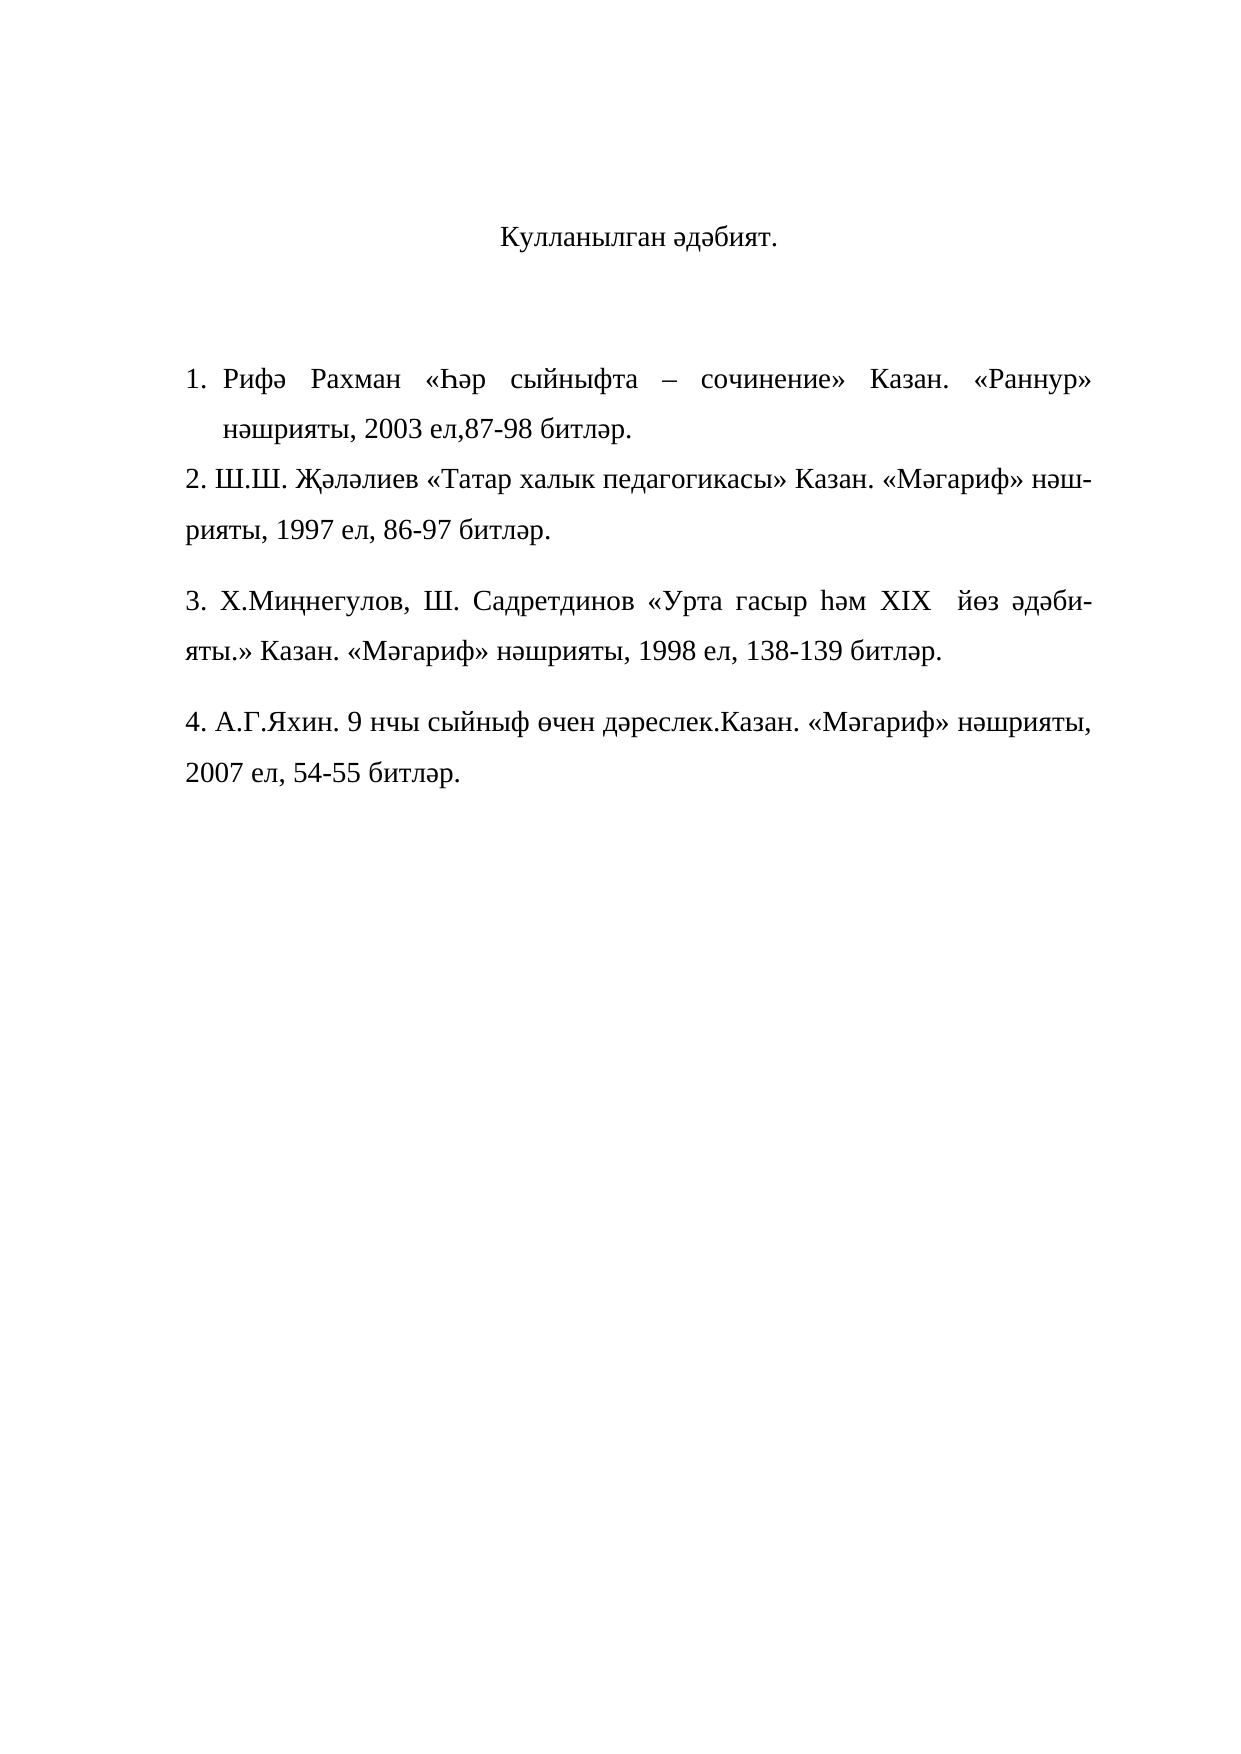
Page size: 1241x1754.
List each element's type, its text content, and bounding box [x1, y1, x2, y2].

text 4. А.Г.Яхин. 9 нчы сыйныф өчен дәреслек.Казан. «Мәгариф» нәшрияты, 2007 ел, 54-55 битләр. [185, 704, 1093, 788]
text 3. Х.Миңнегулов, Ш. Садретдинов «Урта гасыр һәм XIX йөз әдәби-яты.» Казан. «Мәгариф» нәшрияты, 1998 ел, 138-139 битләр. [185, 583, 1093, 667]
text Кулланылган әдәбият. [185, 219, 1093, 252]
list Рифә Рахман «Һәр сыйныфта – сочинение» Казан. «Раннур» нәшрияты, 2003 ел,87-98 битләр. [185, 361, 1093, 445]
text 2. Ш.Ш. Җәләлиев «Татар халык педагогикасы» Казан. «Мәгариф» нәш-рияты, 1997 ел, 86-97 битләр. [185, 462, 1093, 546]
